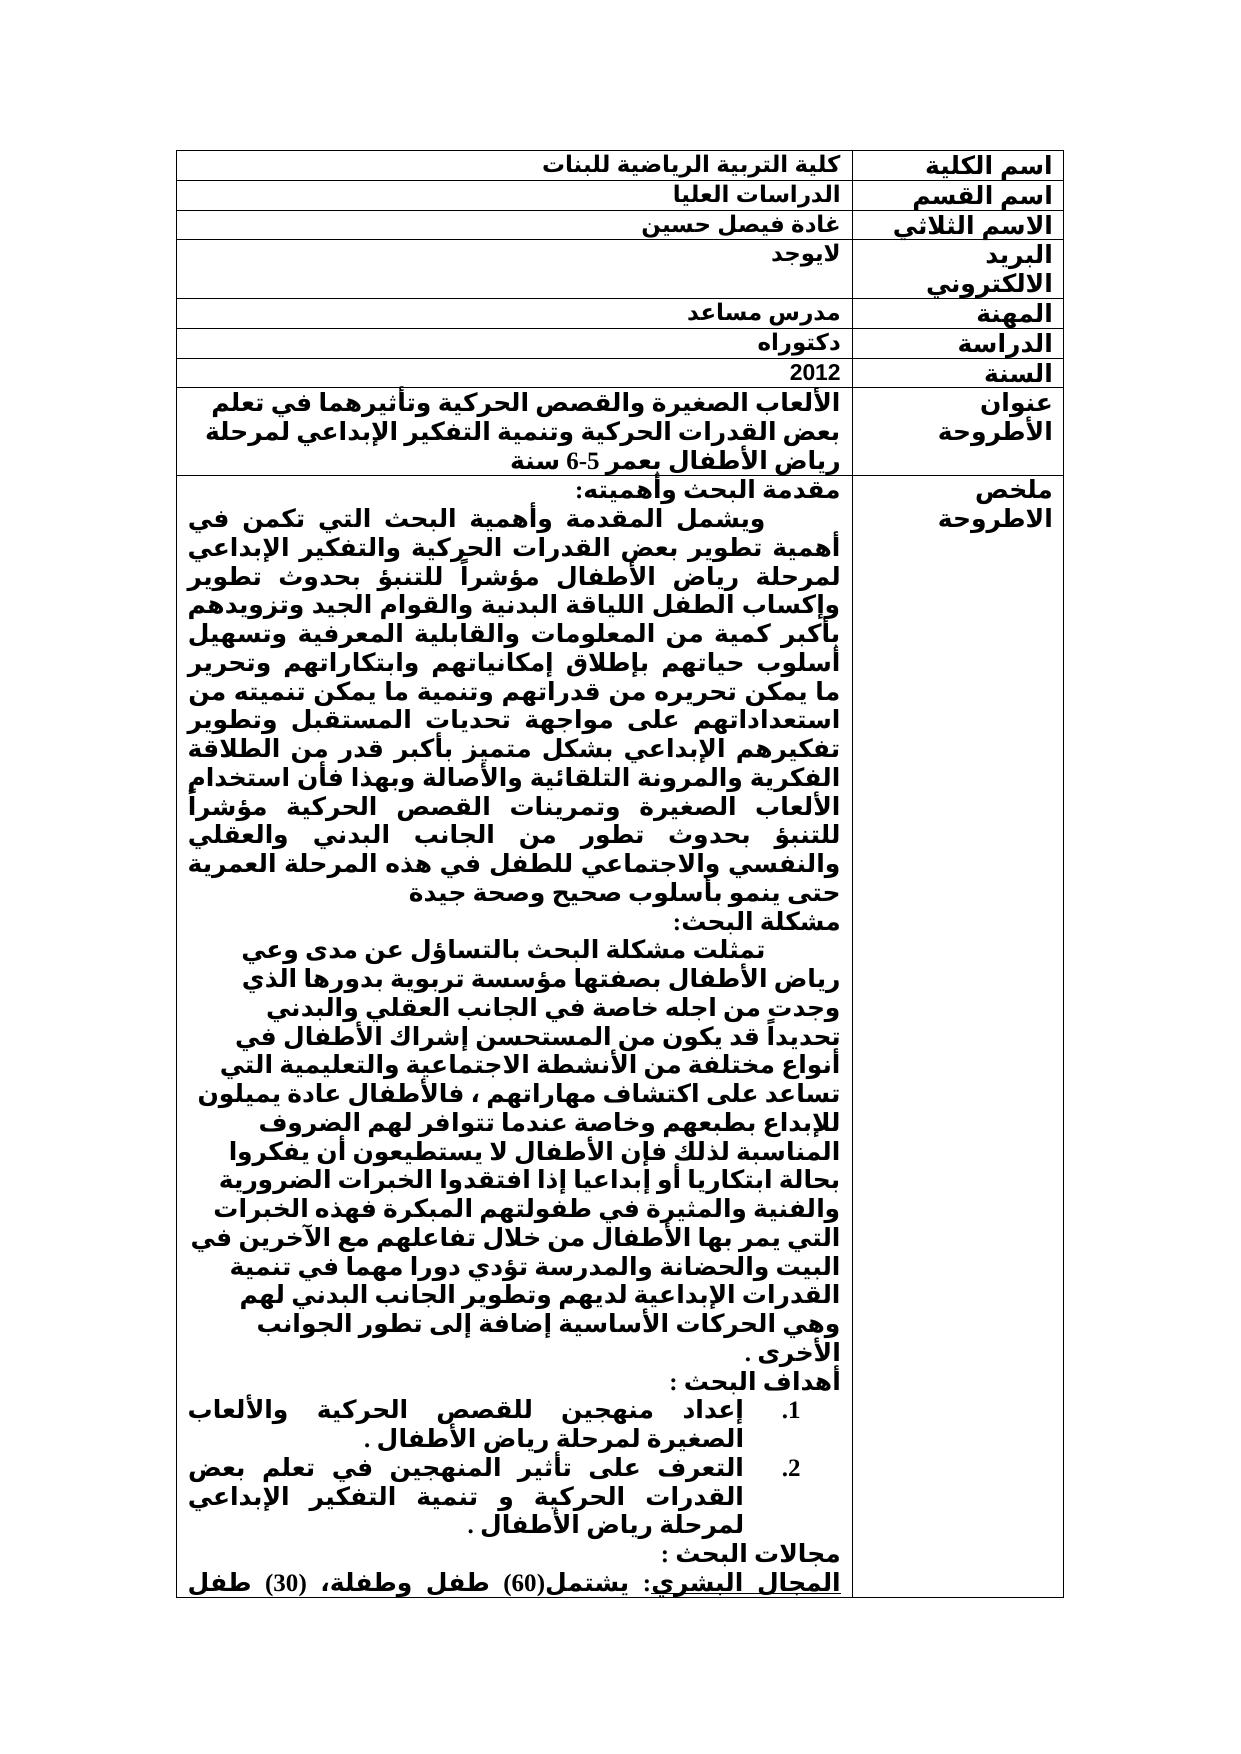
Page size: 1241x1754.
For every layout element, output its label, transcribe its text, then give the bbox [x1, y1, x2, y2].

table_cell البريد الالكتروني [853, 240, 1063, 298]
table_cell الدراسة [853, 329, 1063, 357]
table_cell غادة فيصل حسين [177, 211, 852, 239]
table_cell دكتوراه [177, 329, 852, 357]
table_cell 2012 [177, 359, 852, 387]
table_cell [177, 476, 852, 1597]
table_cell مدرس مساعد [177, 299, 852, 328]
table_cell الألعاب الصغيرة والقصص الحركية وتأثيرهما في تعلم بعض القدرات الحركية وتنمية التفكير الإبداعي لمرحلة رياض الأطفال بعمر 5-6 سنة [177, 388, 852, 474]
table_cell ملخص الاطروحة [853, 476, 1063, 1597]
table_cell المهنة [853, 299, 1063, 328]
table_cell السنة [853, 359, 1063, 387]
table_cell لايوجد [177, 240, 852, 298]
table_header كلية التربية الرياضية للبنات [177, 151, 852, 180]
table_cell الاسم الثلاثي [853, 211, 1063, 239]
table_cell عنوان الأطروحة [853, 388, 1063, 474]
table_cell الدراسات العليا [177, 181, 852, 209]
table_cell اسم القسم [853, 181, 1063, 209]
table_header اسم الكلية [853, 151, 1063, 180]
